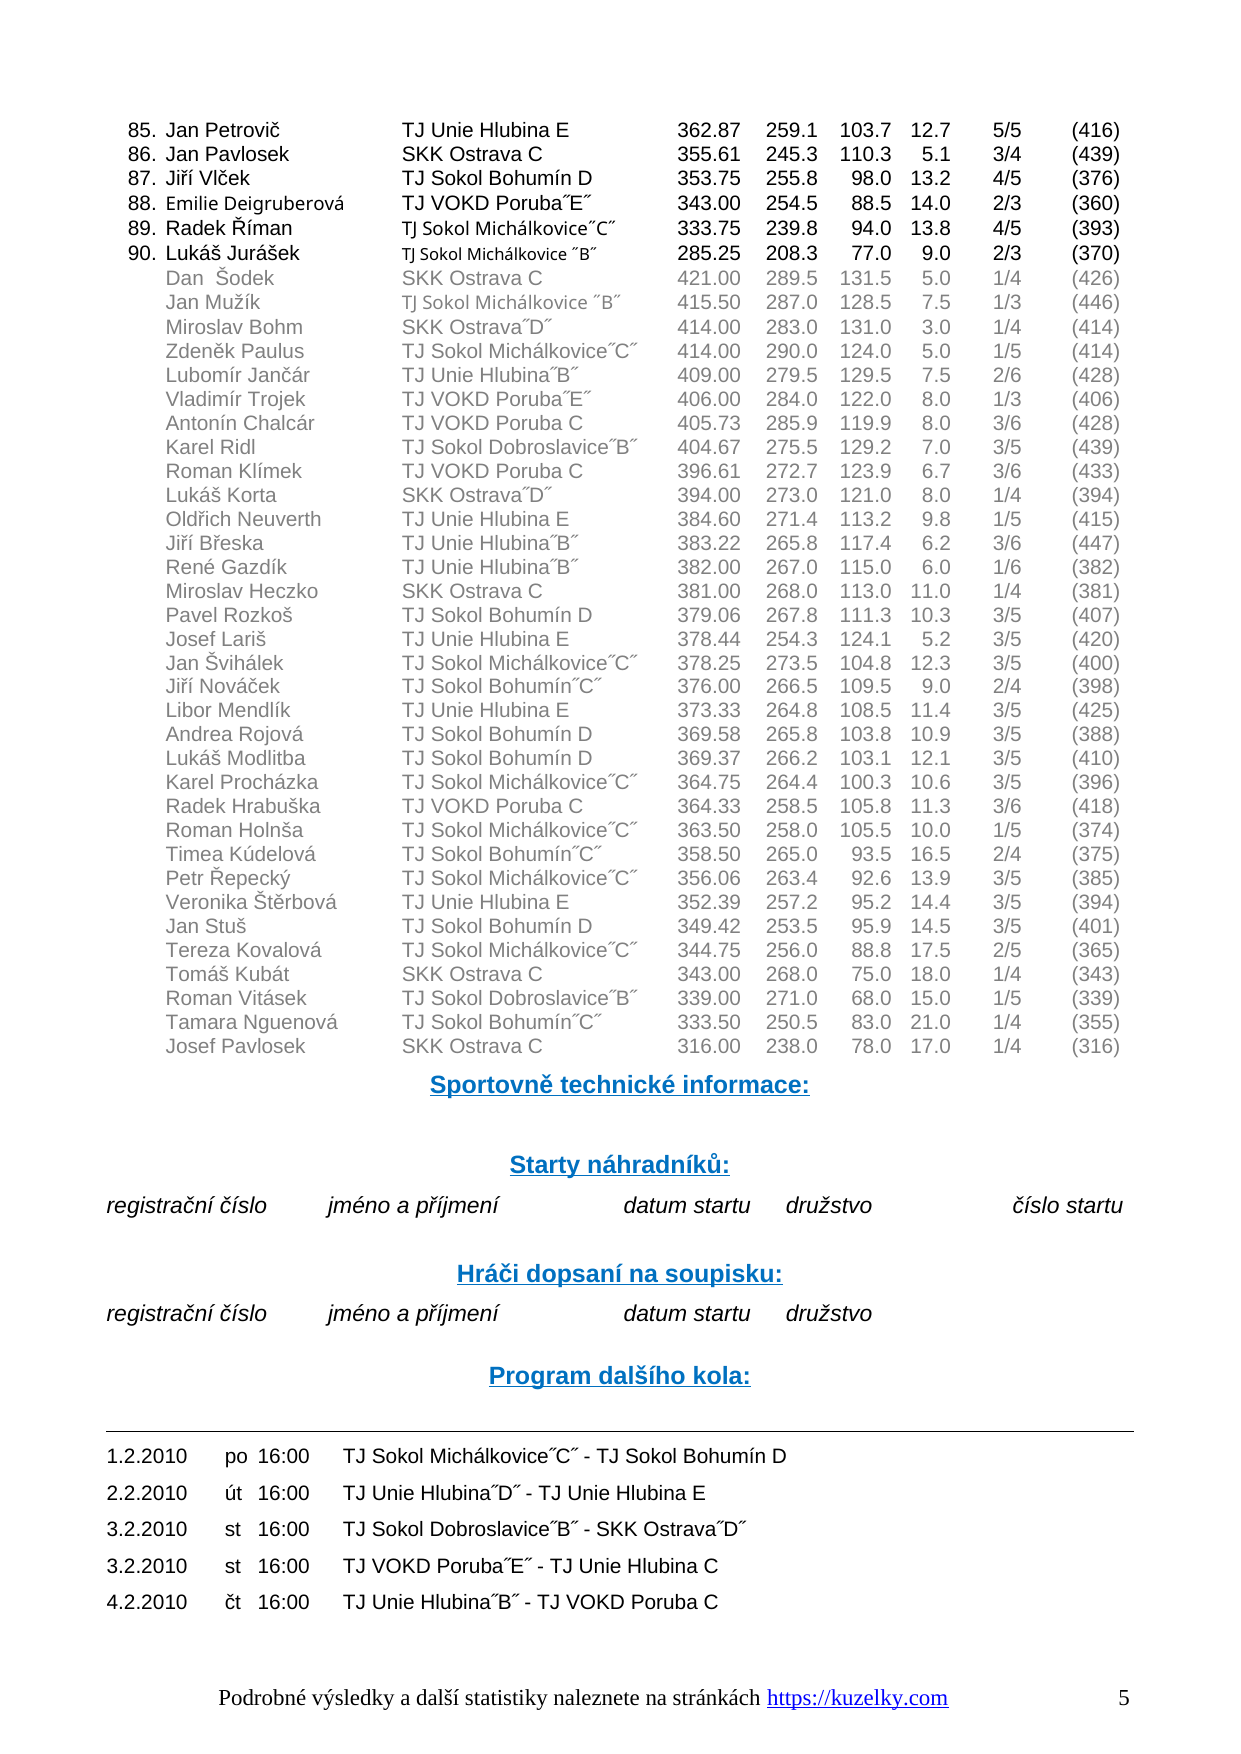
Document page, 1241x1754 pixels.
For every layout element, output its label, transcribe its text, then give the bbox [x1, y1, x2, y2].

text Jiří Nováček TJ Sokol Bohumín˝C˝ 376.00 266.5 109.5 9.0 2/4 (398) [106, 674, 1134, 698]
text registrační číslo jméno a příjmení datum startu družstvo číslo startu [106, 1192, 1134, 1218]
text Jan Švihálek TJ Sokol Michálkovice˝C˝ 378.25 273.5 104.8 12.3 3/5 (400) [106, 650, 1134, 674]
text Starty náhradníků: [94, 1150, 1145, 1179]
text Timea Kúdelová TJ Sokol Bohumín˝C˝ 358.50 265.0 93.5 16.5 2/4 (375) [106, 842, 1134, 866]
text Karel Procházka TJ Sokol Michálkovice˝C˝ 364.75 264.4 100.3 10.6 3/5 (396) [106, 770, 1134, 794]
text Roman Vitásek TJ Sokol Dobroslavice˝B˝ 339.00 271.0 68.0 15.0 1/5 (339) [106, 986, 1134, 1010]
text Lubomír Jančár TJ Unie Hlubina˝B˝ 409.00 279.5 129.5 7.5 2/6 (428) [106, 363, 1134, 387]
text Lukáš Modlitba TJ Sokol Bohumín D 369.37 266.2 103.1 12.1 3/5 (410) [106, 746, 1134, 770]
text Petr Řepecký TJ Sokol Michálkovice˝C˝ 356.06 263.4 92.6 13.9 3/5 (385) [106, 866, 1134, 890]
text Josef Pavlosek SKK Ostrava C 316.00 238.0 78.0 17.0 1/4 (316) [106, 1034, 1134, 1058]
text 89. Radek Říman TJ Sokol Michálkovice˝C˝ 333.75 239.8 94.0 13.8 4/5 (393) [106, 216, 1134, 241]
text 90. Lukáš Jurášek TJ Sokol Michálkovice ˝B˝ 285.25 208.3 77.0 9.0 2/3 (370) [106, 241, 1134, 266]
text Roman Holnša TJ Sokol Michálkovice˝C˝ 363.50 258.0 105.5 10.0 1/5 (374) [106, 818, 1134, 842]
text Tamara Nguenová TJ Sokol Bohumín˝C˝ 333.50 250.5 83.0 21.0 1/4 (355) [106, 1010, 1134, 1034]
text 88. Emilie Deigruberová TJ VOKD Poruba˝E˝ 343.00 254.5 88.5 14.0 2/3 (360) [106, 190, 1134, 216]
text Miroslav Heczko SKK Ostrava C 381.00 268.0 113.0 11.0 1/4 (381) [106, 578, 1134, 602]
text 87. Jiří Vlček TJ Sokol Bohumín D 353.75 255.8 98.0 13.2 4/5 (376) [106, 166, 1134, 190]
text 3.2.2010 st 16:00 TJ Sokol Dobroslavice˝B˝ - SKK Ostrava˝D˝ [106, 1517, 1134, 1541]
text Libor Mendlík TJ Unie Hlubina E 373.33 264.8 108.5 11.4 3/5 (425) [106, 698, 1134, 722]
text Tereza Kovalová TJ Sokol Michálkovice˝C˝ 344.75 256.0 88.8 17.5 2/5 (365) [106, 938, 1134, 962]
text Lukáš Korta SKK Ostrava˝D˝ 394.00 273.0 121.0 8.0 1/4 (394) [106, 483, 1134, 507]
text Jan Stuš TJ Sokol Bohumín D 349.42 253.5 95.9 14.5 3/5 (401) [106, 914, 1134, 938]
text Oldřich Neuverth TJ Unie Hlubina E 384.60 271.4 113.2 9.8 1/5 (415) [106, 507, 1134, 531]
text Sportovně technické informace: [94, 1070, 1145, 1099]
text 2.2.2010 út 16:00 TJ Unie Hlubina˝D˝ - TJ Unie Hlubina E [106, 1481, 1134, 1504]
text Radek Hrabuška TJ VOKD Poruba C 364.33 258.5 105.8 11.3 3/6 (418) [106, 794, 1134, 818]
text 1.2.2010 po 16:00 TJ Sokol Michálkovice˝C˝ - TJ Sokol Bohumín D [106, 1444, 1134, 1468]
text Vladimír Trojek TJ VOKD Poruba˝E˝ 406.00 284.0 122.0 8.0 1/3 (406) [106, 387, 1134, 411]
text René Gazdík TJ Unie Hlubina˝B˝ 382.00 267.0 115.0 6.0 1/6 (382) [106, 554, 1134, 578]
text Roman Klímek TJ VOKD Poruba C 396.61 272.7 123.9 6.7 3/6 (433) [106, 459, 1134, 483]
text Pavel Rozkoš TJ Sokol Bohumín D 379.06 267.8 111.3 10.3 3/5 (407) [106, 602, 1134, 626]
text Josef Lariš TJ Unie Hlubina E 378.44 254.3 124.1 5.2 3/5 (420) [106, 626, 1134, 650]
text 85. Jan Petrovič TJ Unie Hlubina E 362.87 259.1 103.7 12.7 5/5 (416) [106, 118, 1134, 142]
text Jiří Břeska TJ Unie Hlubina˝B˝ 383.22 265.8 117.4 6.2 3/6 (447) [106, 531, 1134, 554]
text Program dalšího kola: [94, 1361, 1145, 1389]
text 86. Jan Pavlosek SKK Ostrava C 355.61 245.3 110.3 5.1 3/4 (439) [106, 142, 1134, 166]
text Jan Mužík TJ Sokol Michálkovice ˝B˝ 415.50 287.0 128.5 7.5 1/3 (446) [106, 289, 1134, 315]
text Andrea Rojová TJ Sokol Bohumín D 369.58 265.8 103.8 10.9 3/5 (388) [106, 722, 1134, 746]
text registrační číslo jméno a příjmení datum startu družstvo [106, 1300, 1134, 1327]
text Zdeněk Paulus TJ Sokol Michálkovice˝C˝ 414.00 290.0 124.0 5.0 1/5 (414) [106, 339, 1134, 363]
text Miroslav Bohm SKK Ostrava˝D˝ 414.00 283.0 131.0 3.0 1/4 (414) [106, 315, 1134, 339]
text Antonín Chalcár TJ VOKD Poruba C 405.73 285.9 119.9 8.0 3/6 (428) [106, 411, 1134, 435]
text Tomáš Kubát SKK Ostrava C 343.00 268.0 75.0 18.0 1/4 (343) [106, 962, 1134, 986]
text Veronika Štěrbová TJ Unie Hlubina E 352.39 257.2 95.2 14.4 3/5 (394) [106, 890, 1134, 914]
text Dan Šodek SKK Ostrava C 421.00 289.5 131.5 5.0 1/4 (426) [106, 266, 1134, 289]
text Hráči dopsaní na soupisku: [94, 1230, 1145, 1288]
text 3.2.2010 st 16:00 TJ VOKD Poruba˝E˝ - TJ Unie Hlubina C [106, 1553, 1134, 1577]
text 4.2.2010 čt 16:00 TJ Unie Hlubina˝B˝ - TJ VOKD Poruba C [106, 1590, 1134, 1614]
text Karel Ridl TJ Sokol Dobroslavice˝B˝ 404.67 275.5 129.2 7.0 3/5 (439) [106, 435, 1134, 459]
